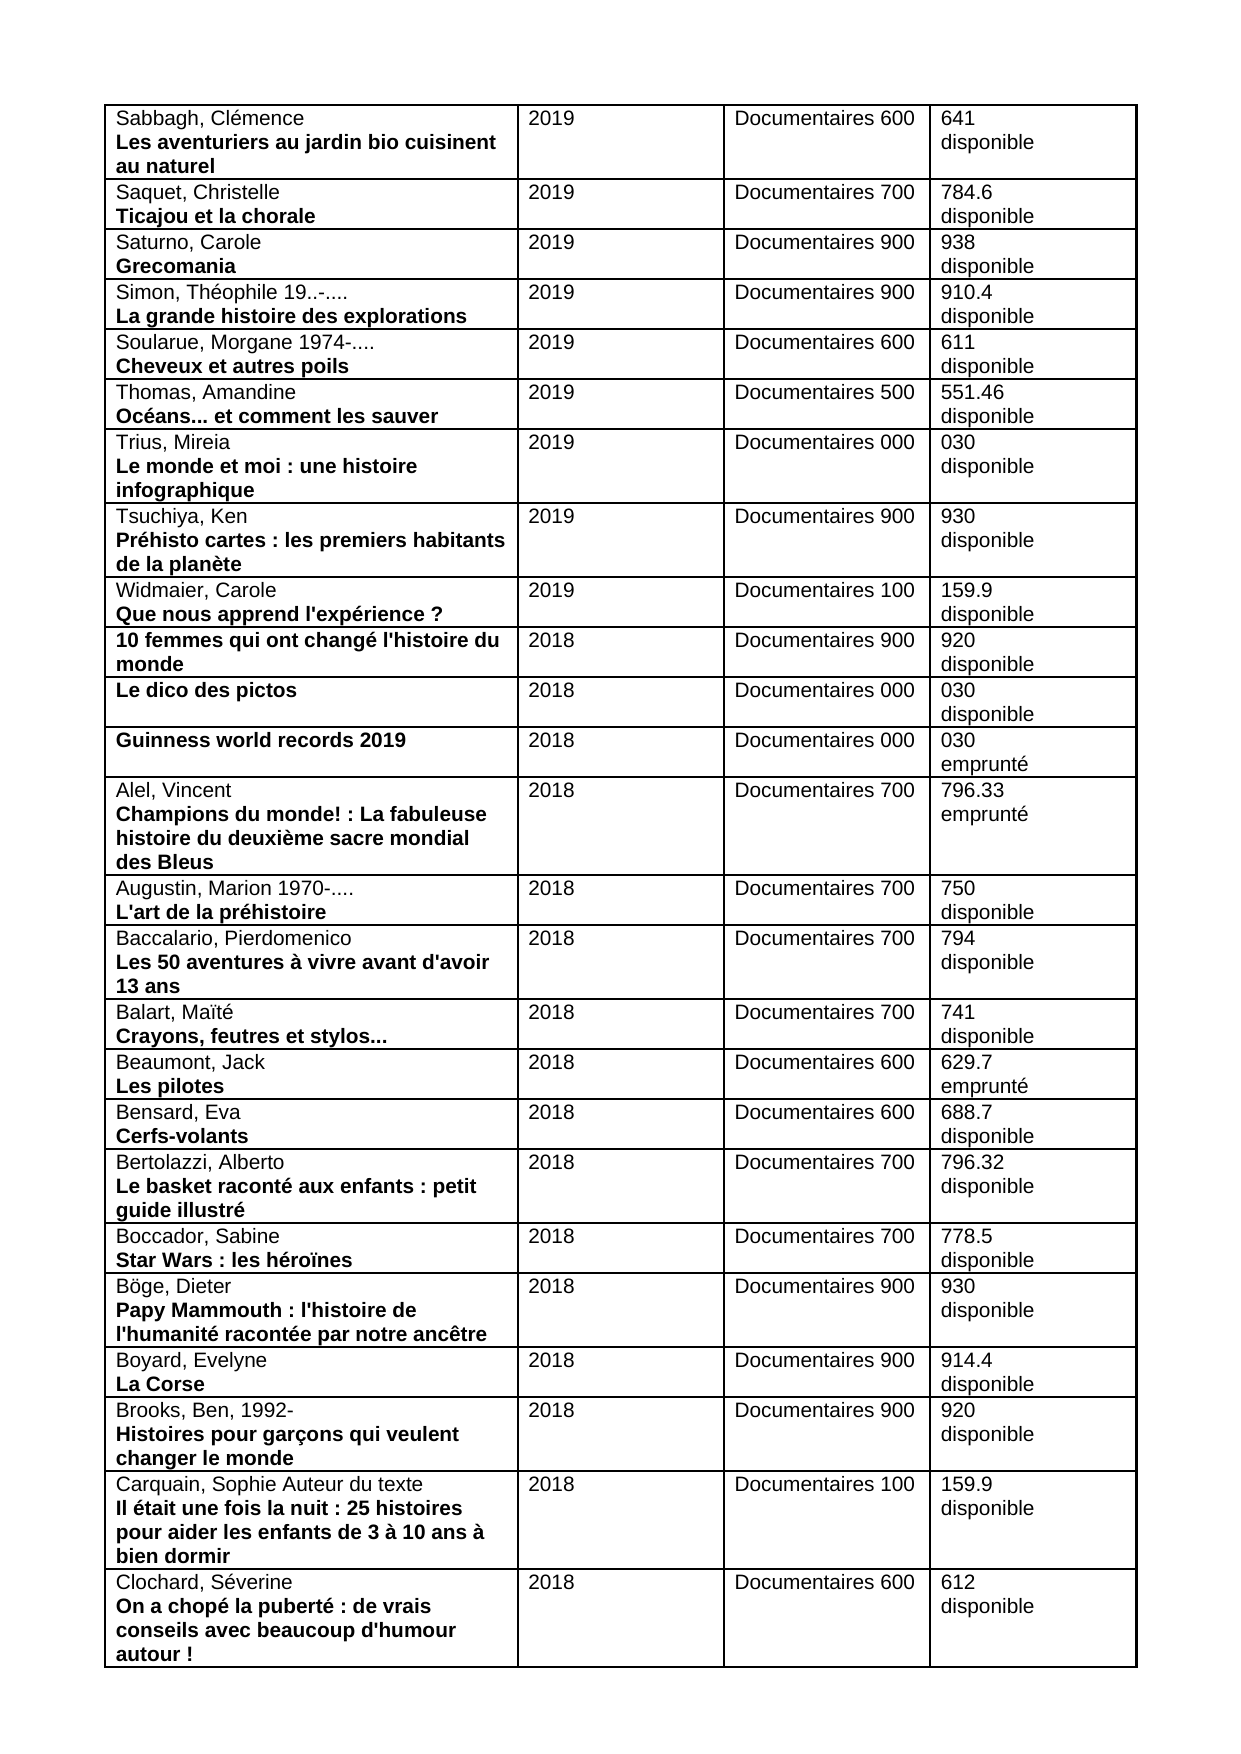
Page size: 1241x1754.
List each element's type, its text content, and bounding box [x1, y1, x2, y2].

table_cell Soularue, Morgane 1974-.... Cheveux et autres poils [106, 330, 517, 378]
table_cell Carquain, Sophie Auteur du texte Il était une fois la nuit : 25 histoires pour aider les enfants de 3 à 10 ans à bien dormir [106, 1472, 517, 1568]
table_cell Documentaires 900 [725, 230, 929, 278]
table_cell 920 disponible [931, 628, 1135, 676]
table_cell 2018 [519, 1100, 723, 1148]
table_cell 2019 [519, 280, 723, 328]
table_cell 796.33 emprunté [931, 778, 1135, 874]
table_cell Widmaier, Carole Que nous apprend l'expérience ? [106, 578, 517, 626]
table_cell 2019 [519, 578, 723, 626]
table_cell Saturno, Carole Grecomania [106, 230, 517, 278]
table_cell Le dico des pictos [106, 678, 517, 726]
table_cell 2018 [519, 1398, 723, 1470]
table_cell 159.9 disponible [931, 578, 1135, 626]
table_cell 159.9 disponible [931, 1472, 1135, 1568]
table_cell Documentaires 600 [725, 330, 929, 378]
table_cell Documentaires 900 [725, 1348, 929, 1396]
table_cell 784.6 disponible [931, 180, 1135, 228]
table_cell 2018 [519, 1570, 723, 1666]
table_cell 030 disponible [931, 430, 1135, 502]
table_cell 778.5 disponible [931, 1224, 1135, 1272]
table_cell 2019 [519, 380, 723, 428]
table_cell 030 emprunté [931, 728, 1135, 776]
table_cell Bertolazzi, Alberto Le basket raconté aux enfants : petit guide illustré [106, 1150, 517, 1222]
table_cell 2018 [519, 1150, 723, 1222]
table_cell Clochard, Séverine On a chopé la puberté : de vrais conseils avec beaucoup d'humour autour ! [106, 1570, 517, 1666]
table_cell Saquet, Christelle Ticajou et la chorale [106, 180, 517, 228]
table_cell Documentaires 700 [725, 1150, 929, 1222]
table_cell Boyard, Evelyne La Corse [106, 1348, 517, 1396]
table_cell 750 disponible [931, 876, 1135, 924]
table_cell 794 disponible [931, 926, 1135, 998]
table_cell 2018 [519, 778, 723, 874]
table_cell Tsuchiya, Ken Préhisto cartes : les premiers habitants de la planète [106, 504, 517, 576]
table_cell 914.4 disponible [931, 1348, 1135, 1396]
table_cell Documentaires 700 [725, 180, 929, 228]
table_cell Guinness world records 2019 [106, 728, 517, 776]
table_cell 2018 [519, 1348, 723, 1396]
table_cell 2018 [519, 1050, 723, 1098]
table_cell 2018 [519, 1000, 723, 1048]
table_cell Augustin, Marion 1970-.... L'art de la préhistoire [106, 876, 517, 924]
table_cell Documentaires 700 [725, 778, 929, 874]
table_cell Documentaires 700 [725, 1000, 929, 1048]
table_cell Documentaires 600 [725, 1050, 929, 1098]
table_cell 2018 [519, 728, 723, 776]
table_cell 611 disponible [931, 330, 1135, 378]
table_cell Documentaires 700 [725, 926, 929, 998]
table_cell Documentaires 900 [725, 1398, 929, 1470]
table_cell Alel, Vincent Champions du monde! : La fabuleuse histoire du deuxième sacre mondial des Bleus [106, 778, 517, 874]
table_cell Thomas, Amandine Océans... et comment les sauver [106, 380, 517, 428]
table_cell Bensard, Eva Cerfs-volants [106, 1100, 517, 1148]
table_cell 2018 [519, 876, 723, 924]
table_cell 2018 [519, 1274, 723, 1346]
table_cell Balart, Maïté Crayons, feutres et stylos... [106, 1000, 517, 1048]
table_cell Simon, Théophile 19..-.... La grande histoire des explorations [106, 280, 517, 328]
table_cell 796.32 disponible [931, 1150, 1135, 1222]
table_cell 2019 [519, 504, 723, 576]
table_cell 2019 [519, 180, 723, 228]
table_cell Documentaires 900 [725, 504, 929, 576]
table_cell Documentaires 600 [725, 1570, 929, 1666]
table_cell 938 disponible [931, 230, 1135, 278]
table_cell Documentaires 000 [725, 728, 929, 776]
table_cell 930 disponible [931, 504, 1135, 576]
table_cell 2018 [519, 926, 723, 998]
table_cell Documentaires 600 [725, 106, 929, 178]
table_cell Documentaires 600 [725, 1100, 929, 1148]
table_cell Documentaires 900 [725, 1274, 929, 1346]
table_cell 641 disponible [931, 106, 1135, 178]
table_cell Documentaires 900 [725, 628, 929, 676]
table_cell Böge, Dieter Papy Mammouth : l'histoire de l'humanité racontée par notre ancêtre [106, 1274, 517, 1346]
table_cell 030 disponible [931, 678, 1135, 726]
table_cell Boccador, Sabine Star Wars : les héroïnes [106, 1224, 517, 1272]
table_cell Trius, Mireia Le monde et moi : une histoire infographique [106, 430, 517, 502]
table_cell 741 disponible [931, 1000, 1135, 1048]
table_cell Documentaires 100 [725, 1472, 929, 1568]
table_cell Documentaires 100 [725, 578, 929, 626]
table_cell 688.7 disponible [931, 1100, 1135, 1148]
table_cell 2018 [519, 1224, 723, 1272]
table_cell Brooks, Ben, 1992- Histoires pour garçons qui veulent changer le monde [106, 1398, 517, 1470]
table_cell 10 femmes qui ont changé l'histoire du monde [106, 628, 517, 676]
table_cell Documentaires 900 [725, 280, 929, 328]
table_cell 2019 [519, 330, 723, 378]
table_cell 2019 [519, 430, 723, 502]
table_cell 2019 [519, 106, 723, 178]
table_cell 930 disponible [931, 1274, 1135, 1346]
table_cell 920 disponible [931, 1398, 1135, 1470]
table_cell 551.46 disponible [931, 380, 1135, 428]
table_cell Sabbagh, Clémence Les aventuriers au jardin bio cuisinent au naturel [106, 106, 517, 178]
table_cell 2019 [519, 230, 723, 278]
table_cell 629.7 emprunté [931, 1050, 1135, 1098]
table_cell Documentaires 000 [725, 430, 929, 502]
table_cell 2018 [519, 1472, 723, 1568]
table_cell 2018 [519, 628, 723, 676]
table_cell 910.4 disponible [931, 280, 1135, 328]
table_cell Documentaires 700 [725, 876, 929, 924]
table_cell Documentaires 500 [725, 380, 929, 428]
table_cell 2018 [519, 678, 723, 726]
table_cell 612 disponible [931, 1570, 1135, 1666]
table_cell Beaumont, Jack Les pilotes [106, 1050, 517, 1098]
table_cell Documentaires 000 [725, 678, 929, 726]
table_cell Baccalario, Pierdomenico Les 50 aventures à vivre avant d'avoir 13 ans [106, 926, 517, 998]
table_cell Documentaires 700 [725, 1224, 929, 1272]
